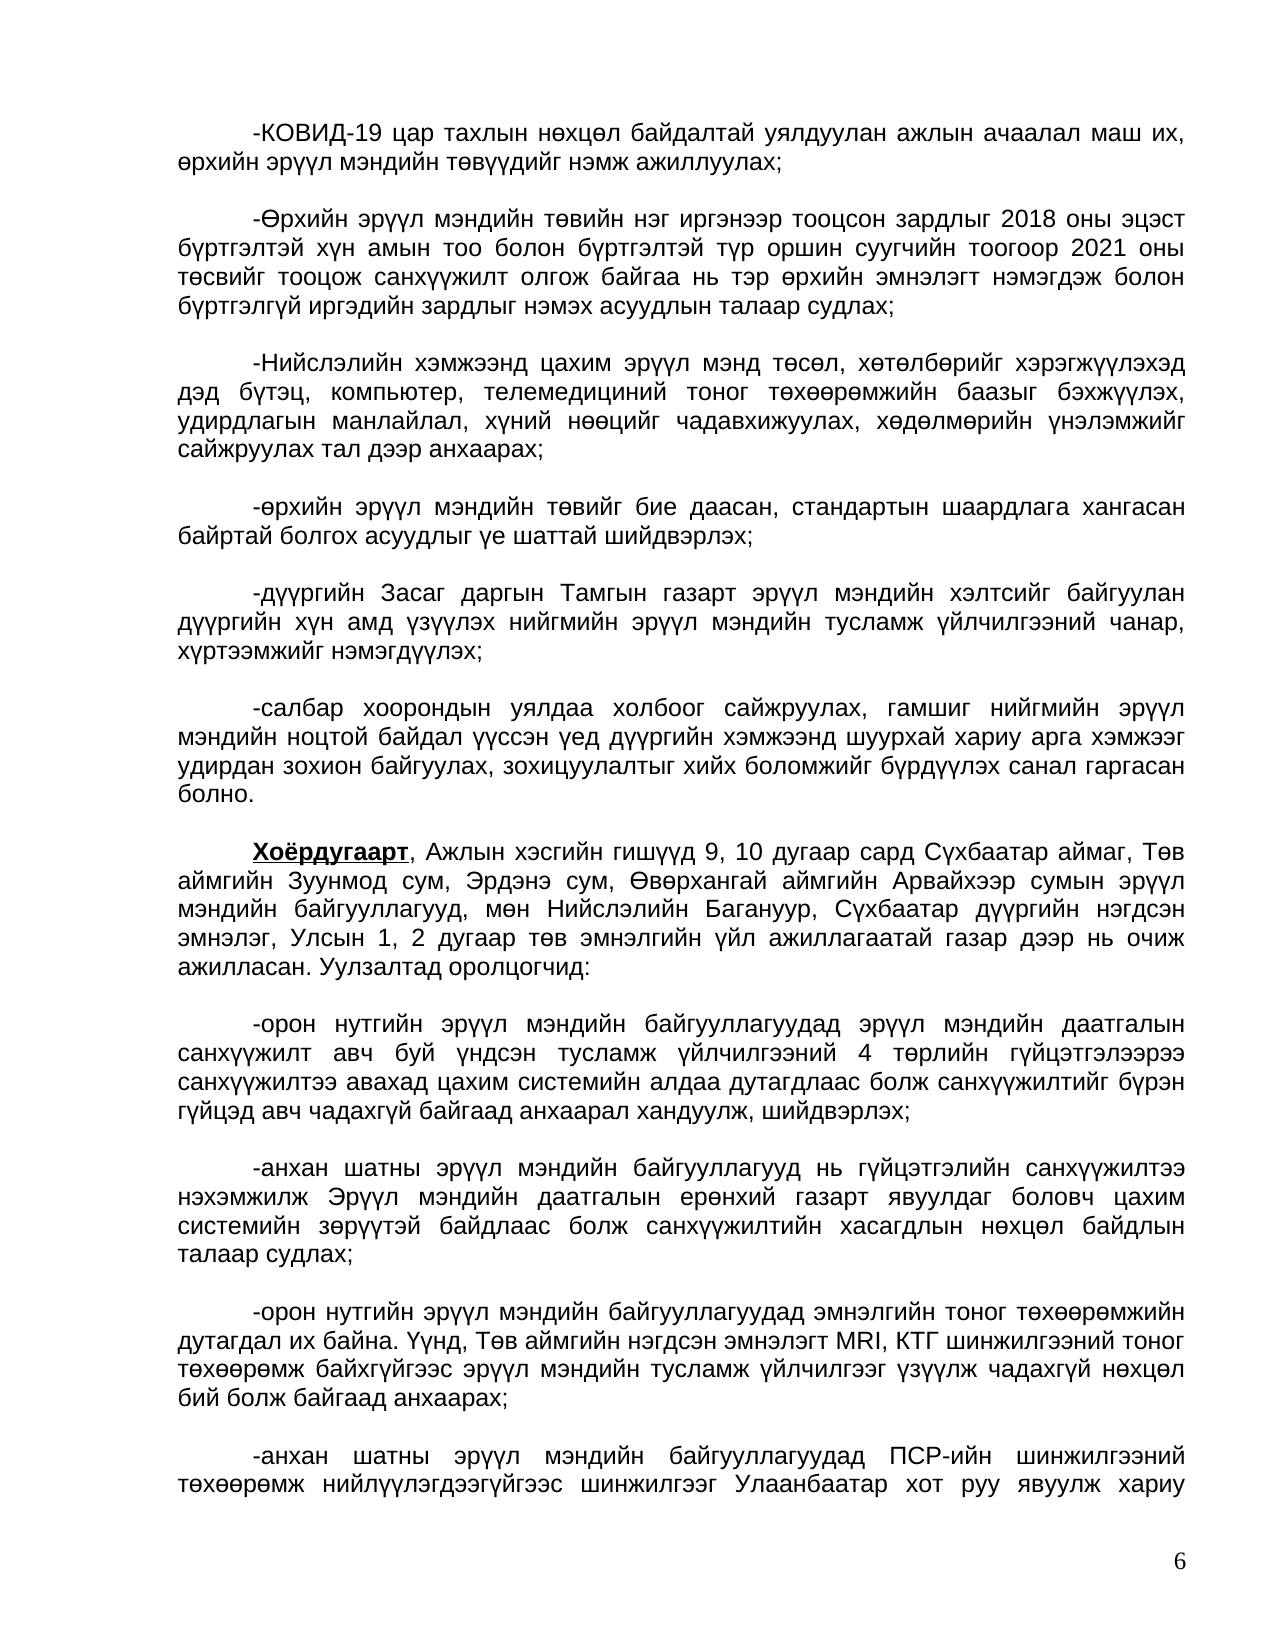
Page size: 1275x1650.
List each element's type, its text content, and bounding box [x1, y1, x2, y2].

text -салбар хоорондын уялдаа холбоог сайжруулах, гамшиг нийгмийн эрүүл мэндийн ноцтой байдал үүсcэн үед дүүргийн хэмжээнд шуурхай хариу арга хэмжээг удирдан зохион байгуулах, зохицуулалтыг хийх боломжийг бүрдүүлэх санал гаргасан болно. [177, 693, 1186, 808]
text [177, 1441, 1186, 1498]
text -орон нутгийн эрүүл мэндийн байгууллагуудад эмнэлгийн тоног төхөөрөмжийн дутагдал их байна. Үүнд, Төв аймгийн нэгдсэн эмнэлэгт MRI, КТГ шинжилгээний тоног төхөөрөмж байхгүйгээс эрүүл мэндийн тусламж үйлчилгээг үзүүлж чадахгүй нөхцөл бий болж байгаад анхаарах; [177, 1297, 1186, 1412]
text -орон нутгийн эрүүл мэндийн байгууллагуудад эрүүл мэндийн даатгалын санхүүжилт авч буй үндсэн тусламж үйлчилгээний 4 төрлийн гүйцэтгэлээрээ санхүүжилтээ авахад цахим системийн алдаа дутагдлаас болж санхүүжилтийг бүрэн гүйцэд авч чадахгүй байгаад анхаарал хандуулж, шийдвэрлэх; [177, 1009, 1186, 1124]
text -анхан шатны эрүүл мэндийн байгууллагууд нь гүйцэтгэлийн санхүүжилтээ нэхэмжилж Эрүүл мэндийн даатгалын ерөнхий газарт явуулдаг боловч цахим системийн зөрүүтэй байдлаас болж санхүүжилтийн хасагдлын нөхцөл байдлын талаар судлах; [177, 1153, 1186, 1268]
text Хоёрдугаарт, Ажлын хэсгийн гишүүд 9, 10 дугаар сард Сүхбаатар аймаг, Төв аймгийн Зуунмод сум, Эрдэнэ сум, Өвөрхангай аймгийн Арвайхээр сумын эрүүл мэндийн байгууллагууд, мөн Нийслэлийн Багануур, Сүхбаатар дүүргийн нэгдсэн эмнэлэг, Улсын 1, 2 дугаар төв эмнэлгийн үйл ажиллагаатай газар дээр нь очиж ажилласан. Уулзалтад оролцогчид: [177, 837, 1186, 981]
text -Нийслэлийн хэмжээнд цахим эрүүл мэнд төсөл, хөтөлбөрийг хэрэгжүүлэхэд дэд бүтэц, компьютер, телемедициний тоног төхөөрөмжийн баазыг бэхжүүлэх, удирдлагын манлайлал, хүний нөөцийг чадавхижуулах, хөдөлмөрийн үнэлэмжийг сайжруулах тал дээр анхаарах; [177, 348, 1186, 463]
text -өрхийн эрүүл мэндийн төвийг бие даасан, стандартын шаардлага хангасан байртай болгох асуудлыг үе шаттай шийдвэрлэх; [177, 492, 1186, 549]
text -КОВИД-19 цар тахлын нөхцөл байдалтай уялдуулан ажлын ачаалал маш их, өрхийн эрүүл мэндийн төвүүдийг нэмж ажиллуулах; [177, 118, 1186, 176]
text -Өрхийн эрүүл мэндийн төвийн нэг иргэнээр тооцсон зардлыг 2018 оны эцэст бүртгэлтэй хүн амын тоо болон бүртгэлтэй түр оршин суугчийн тоогоор 2021 оны төсвийг тооцож санхүүжилт олгож байгаа нь тэр өрхийн эмнэлэгт нэмэгдэж болон бүртгэлгүй иргэдийн зардлыг нэмэх асуудлын талаар судлах; [177, 204, 1186, 319]
text -дүүргийн Засаг даргын Тамгын газарт эрүүл мэндийн хэлтсийг байгуулан дүүpгийн хүн амд үзүүлэх нийгмийн эрүүл мэндийн тусламж үйлчилгээний чанар, хүртээмжийг нэмэгдүүлэх; [177, 578, 1186, 664]
